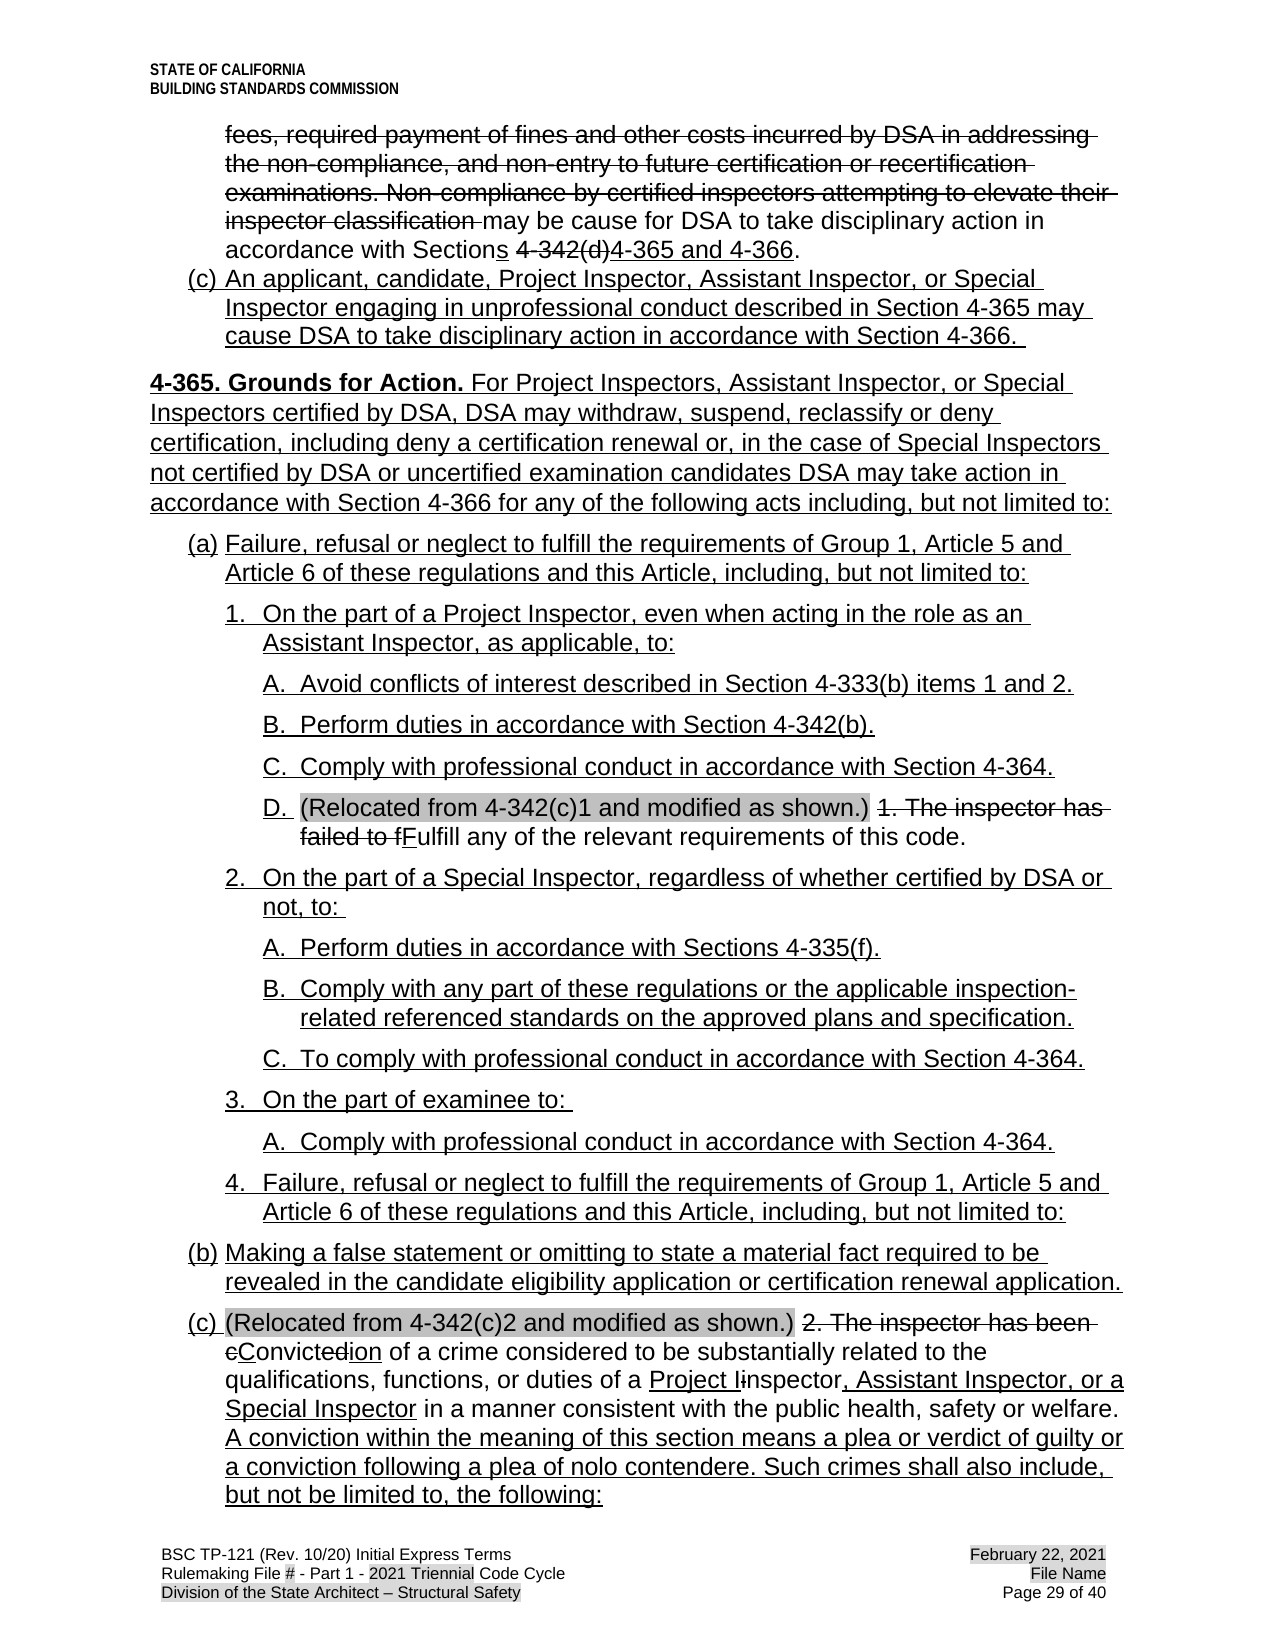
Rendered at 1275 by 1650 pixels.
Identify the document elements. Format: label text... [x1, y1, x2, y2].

list An applicant, candidate, Project Inspector, Assistant Inspector, or Special Inspector engaging in unprofessional conduct described in Section 4-365 may cause DSA to take disciplinary action in accordance with Section 4-366. [187, 264, 1125, 350]
list To comply with professional conduct in accordance with Section 4-364. [262, 1044, 1125, 1073]
list On the part of examinee to: [225, 1085, 1125, 1114]
list On the part of a Project Inspector, even when acting in the role as an Assistant Inspector, as applicable, to: [225, 599, 1125, 657]
list (Relocated from 4-342(c)2 and modified as shown.) 2. The inspector has been cConvictedion of a crime considered to be substantially related to the qualifications, functions, or duties of a Project Iinspector, Assistant Inspector, or a Special Inspector in a manner consistent with the public health, safety or welfare. A conviction within the meaning of this section means a plea or verdict of guilty or a conviction following a plea of nolo contendere. Such crimes shall also include, but not be limited to, the following: [187, 1308, 1125, 1509]
list Avoid conflicts of interest described in Section 4-333(b) items 1 and 2. [262, 669, 1125, 698]
list Perform duties in accordance with Sections 4-335(f). [262, 933, 1125, 962]
list On the part of a Special Inspector, regardless of whether certified by DSA or not, to: [225, 863, 1125, 920]
text 4-365. Grounds for Action. For Project Inspectors, Assistant Inspector, or Special Inspectors certified by DSA, DSA may withdraw, suspend, reclassify or deny certification, including deny a certification renewal or, in the case of Special Inspectors not certified by DSA or uncertified examination candidates DSA may take action in accordance with Section 4-366 for any of the following acts including, but not limited to: [150, 367, 1125, 517]
list Failure, refusal or neglect to fulfill the requirements of Group 1, Article 5 and Article 6 of these regulations and this Article, including, but not limited to: [187, 529, 1125, 587]
list Comply with professional conduct in accordance with Section 4-364. [262, 1127, 1125, 1155]
list Perform duties in accordance with Section 4-342(b). [262, 710, 1125, 739]
list (Relocated from 4-342(c)1 and modified as shown.) 1. The inspector has failed to fFulfill any of the relevant requirements of this code. [262, 793, 1125, 850]
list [187, 120, 1125, 264]
list Making a false statement or omitting to state a material fact required to be revealed in the candidate eligibility application or certification renewal application. [187, 1238, 1125, 1295]
list Comply with professional conduct in accordance with Section 4-364. [262, 752, 1125, 780]
list Failure, refusal or neglect to fulfill the requirements of Group 1, Article 5 and Article 6 of these regulations and this Article, including, but not limited to: [225, 1168, 1125, 1225]
list Comply with any part of these regulations or the applicable inspection-related referenced standards on the approved plans and specification. [262, 974, 1125, 1032]
